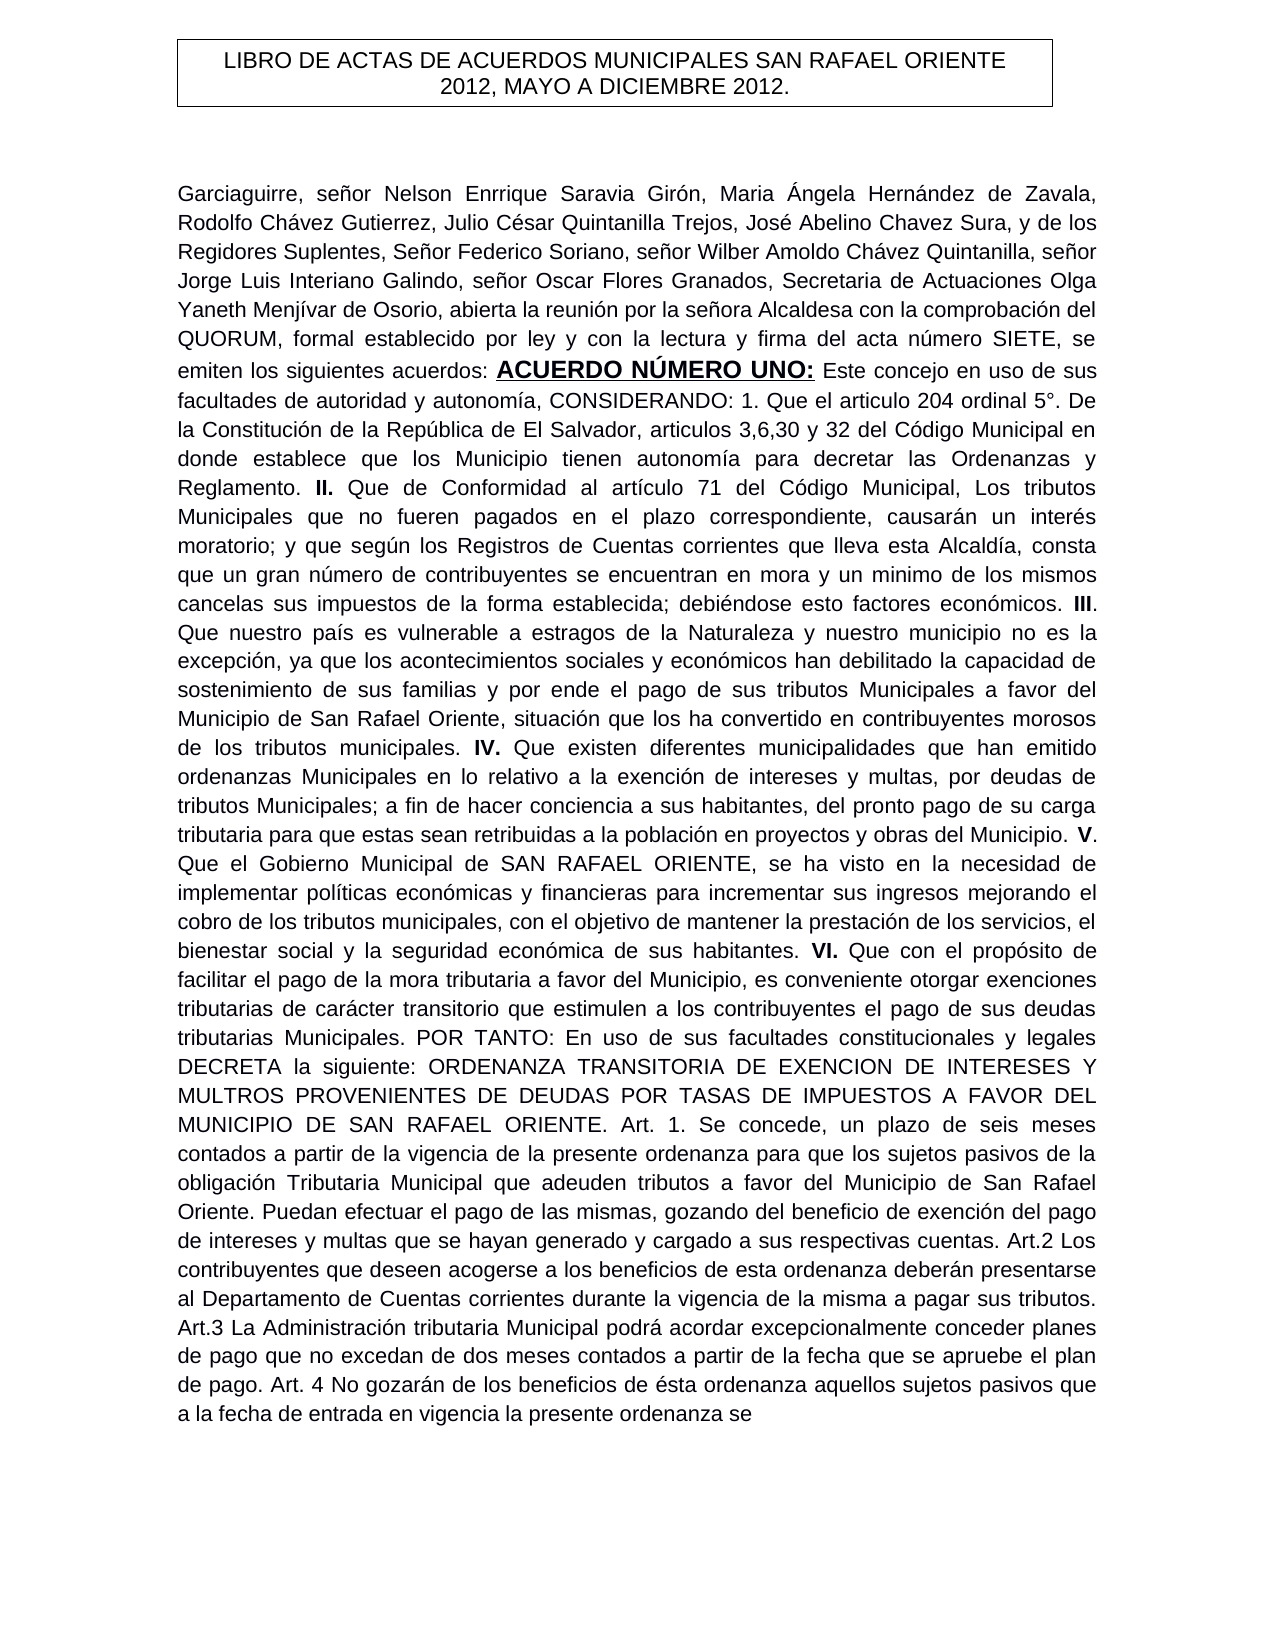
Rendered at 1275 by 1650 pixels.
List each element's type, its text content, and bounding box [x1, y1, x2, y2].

text Garciaguirre, señor Nelson Enrrique Saravia Girón, Maria Ángela Hernández de Zavala, Rodolfo Chávez Gutierrez, Julio César Quintanilla Trejos, José Abelino Chavez Sura, y de los Regidores Suplentes, Señor Federico Soriano, señor Wilber Amoldo Chávez Quintanilla, señor Jorge Luis Interiano Galindo, señor Oscar Flores Granados, Secretaria de Actuaciones Olga Yaneth Menjívar de Osorio, abierta la reunión por la señora Alcaldesa con la comprobación del QUORUM, formal establecido por ley y con la lectura y firma del acta número SIETE, se emiten los siguientes acuerdos: ACUERDO NÚMERO UNO: Este concejo en uso de sus facultades de autoridad y autonomía, CONSIDERANDO: 1. Que el articulo 204 ordinal 5°. De la Constitución de la República de El Salvador, articulos 3,6,30 y 32 del Código Municipal en donde establece que los Municipio tienen autonomía para decretar las Ordenanzas y Reglamento. II. Que de Conformidad al artículo 71 del Código Municipal, Los tributos Municipales que no fueren pagados en el plazo correspondiente, causarán un interés moratorio; y que según los Registros de Cuentas corrientes que lleva esta Alcaldía, consta que un gran número de contribuyentes se encuentran en mora y un minimo de los mismos cancelas sus impuestos de la forma establecida; debiéndose esto factores económicos. III. Que nuestro país es vulnerable a estragos de la Naturaleza y nuestro municipio no es la excepción, ya que los acontecimientos sociales y económicos han debilitado la capacidad de sostenimiento de sus familias y por ende el pago de sus tributos Municipales a favor del Municipio de San Rafael Oriente, situación que los ha convertido en contribuyentes morosos de los tributos municipales. IV. Que existen diferentes municipalidades que han emitido ordenanzas Municipales en lo relativo a la exención de intereses y multas, por deudas de tributos Municipales; a fin de hacer conciencia a sus habitantes, del pronto pago de su carga tributaria para que estas sean retribuidas a la población en proyectos y obras del Municipio. V. Que el Gobierno Municipal de SAN RAFAEL ORIENTE, se ha visto en la necesidad de implementar políticas económicas y financieras para incrementar sus ingresos mejorando el cobro de los tributos municipales, con el objetivo de mantener la prestación de los servicios, el bienestar social y la seguridad económica de sus habitantes. VI. Que con el propósito de facilitar el pago de la mora tributaria a favor del Municipio, es conveniente otorgar exenciones tributarias de carácter transitorio que estimulen a los contribuyentes el pago de sus deudas tributarias Municipales. POR TANTO: En uso de sus facultades constitucionales y legales DECRETA la siguiente: ORDENANZA TRANSITORIA DE EXENCION DE INTERESES Y MULTROS PROVENIENTES DE DEUDAS POR TASAS DE IMPUESTOS A FAVOR DEL MUNICIPIO DE SAN RAFAEL ORIENTE. Art. 1. Se concede, un plazo de seis meses contados a partir de la vigencia de la presente ordenanza para que los sujetos pasivos de la obligación Tributaria Municipal que adeuden tributos a favor del Municipio de San Rafael Oriente. Puedan efectuar el pago de las mismas, gozando del beneficio de exención del pago de intereses y multas que se hayan generado y cargado a sus respectivas cuentas. Art.2 Los contribuyentes que deseen acogerse a los beneficios de esta ordenanza deberán presentarse al Departamento de Cuentas corrientes durante la vigencia de la misma a pagar sus tributos. Art.3 La Administración tributaria Municipal podrá acordar excepcionalmente conceder planes de pago que no excedan de dos meses contados a partir de la fecha que se apruebe el plan de pago. Art. 4 No gozarán de los beneficios de ésta ordenanza aquellos sujetos pasivos que a la fecha de entrada en vigencia la presente ordenanza se [177, 181, 1098, 1427]
